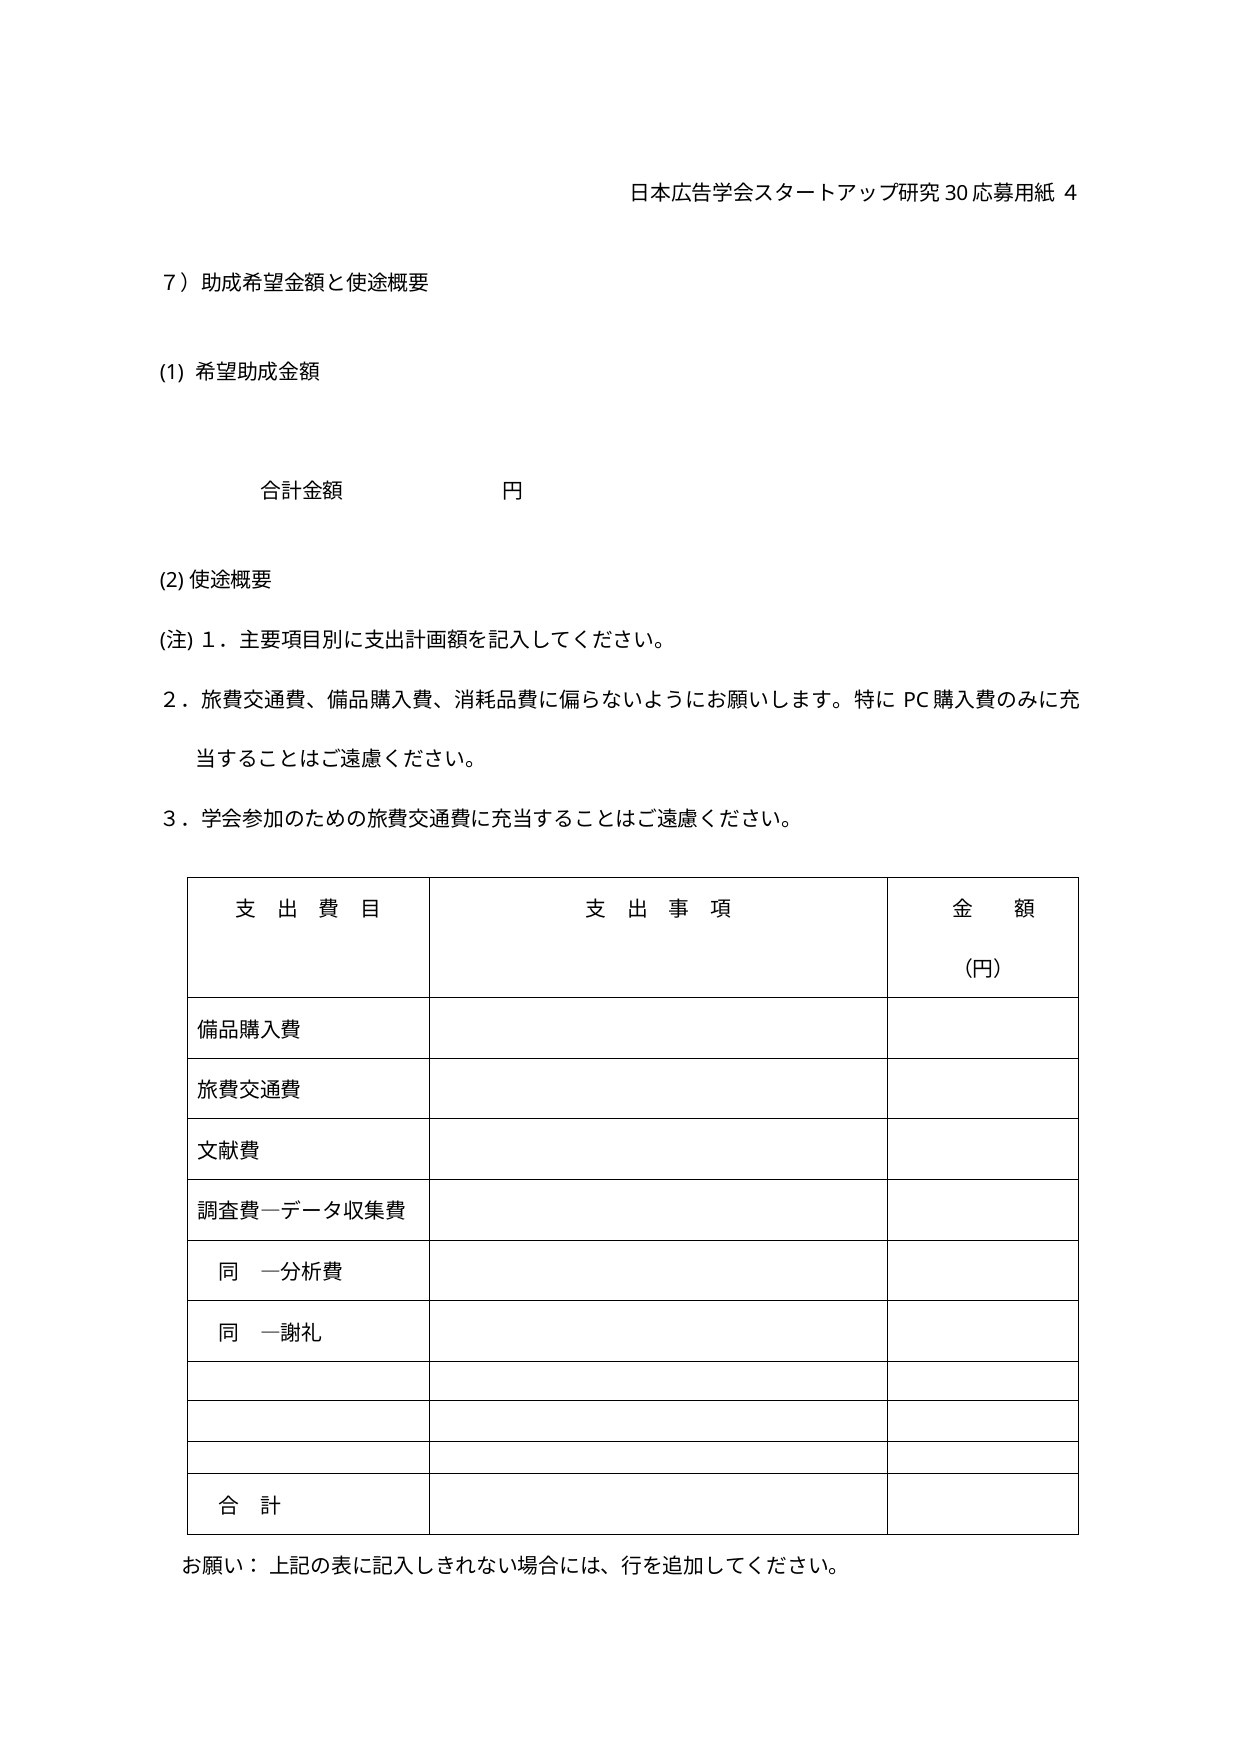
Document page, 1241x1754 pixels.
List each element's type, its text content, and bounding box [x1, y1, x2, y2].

table_cell [430, 998, 887, 1058]
table_cell 調査費―データ収集費 [188, 1180, 429, 1239]
list 希望助成金額 [159, 341, 1081, 400]
table_header 支 出 費 目 [188, 878, 429, 997]
table_cell [888, 998, 1078, 1058]
text ７）助成希望金額と使途概要 [159, 251, 1081, 311]
table_header 金 額 （円） [888, 878, 1078, 997]
table_cell 合 計 [188, 1474, 429, 1534]
table_cell [888, 1059, 1078, 1118]
table_cell 旅費交通費 [188, 1059, 429, 1118]
table_cell [888, 1119, 1078, 1179]
text お願い： 上記の表に記入しきれない場合には、行を追加してください。 [181, 1535, 1081, 1594]
table_cell 文献費 [188, 1119, 429, 1179]
text 合計金額 円 [159, 460, 1081, 519]
table_cell [888, 1180, 1078, 1239]
table_header 支 出 事 項 [430, 878, 887, 997]
text ３．学会参加のための旅費交通費に充当することはご遠慮ください。 [159, 787, 1081, 847]
table_cell [430, 1301, 887, 1361]
table_cell [430, 1180, 887, 1239]
table_cell [888, 1401, 1078, 1441]
table_cell 備品購入費 [188, 998, 429, 1058]
table_cell [888, 1241, 1078, 1300]
table_cell [430, 1362, 887, 1400]
table_cell [888, 1474, 1078, 1534]
table_cell [188, 1442, 429, 1473]
table_cell [430, 1119, 887, 1179]
table_cell [430, 1442, 887, 1473]
table_cell [888, 1301, 1078, 1361]
table_cell [430, 1059, 887, 1118]
table_cell [430, 1241, 887, 1300]
table_cell [888, 1362, 1078, 1400]
table_cell [430, 1401, 887, 1441]
table_cell [188, 1362, 429, 1400]
table_cell 同 ―謝礼 [188, 1301, 429, 1361]
table_cell [188, 1401, 429, 1441]
table_cell [430, 1474, 887, 1534]
text ２．旅費交通費、備品購入費、消耗品費に偏らないようにお願いします。特にPC購入費のみに充当することはご遠慮ください。 [159, 668, 1081, 787]
table_cell 同 ―分析費 [188, 1241, 429, 1300]
table_cell [888, 1442, 1078, 1473]
list 使途概要 [159, 549, 1081, 609]
text お願い： 応募用紙に記入しきれない場合には、別紙を追加してください。日本広告学会スタートアップ研究30応募用紙 ４ [159, 162, 1081, 221]
text (注) １．主要項目別に支出計画額を記入してください。 [159, 609, 1081, 668]
